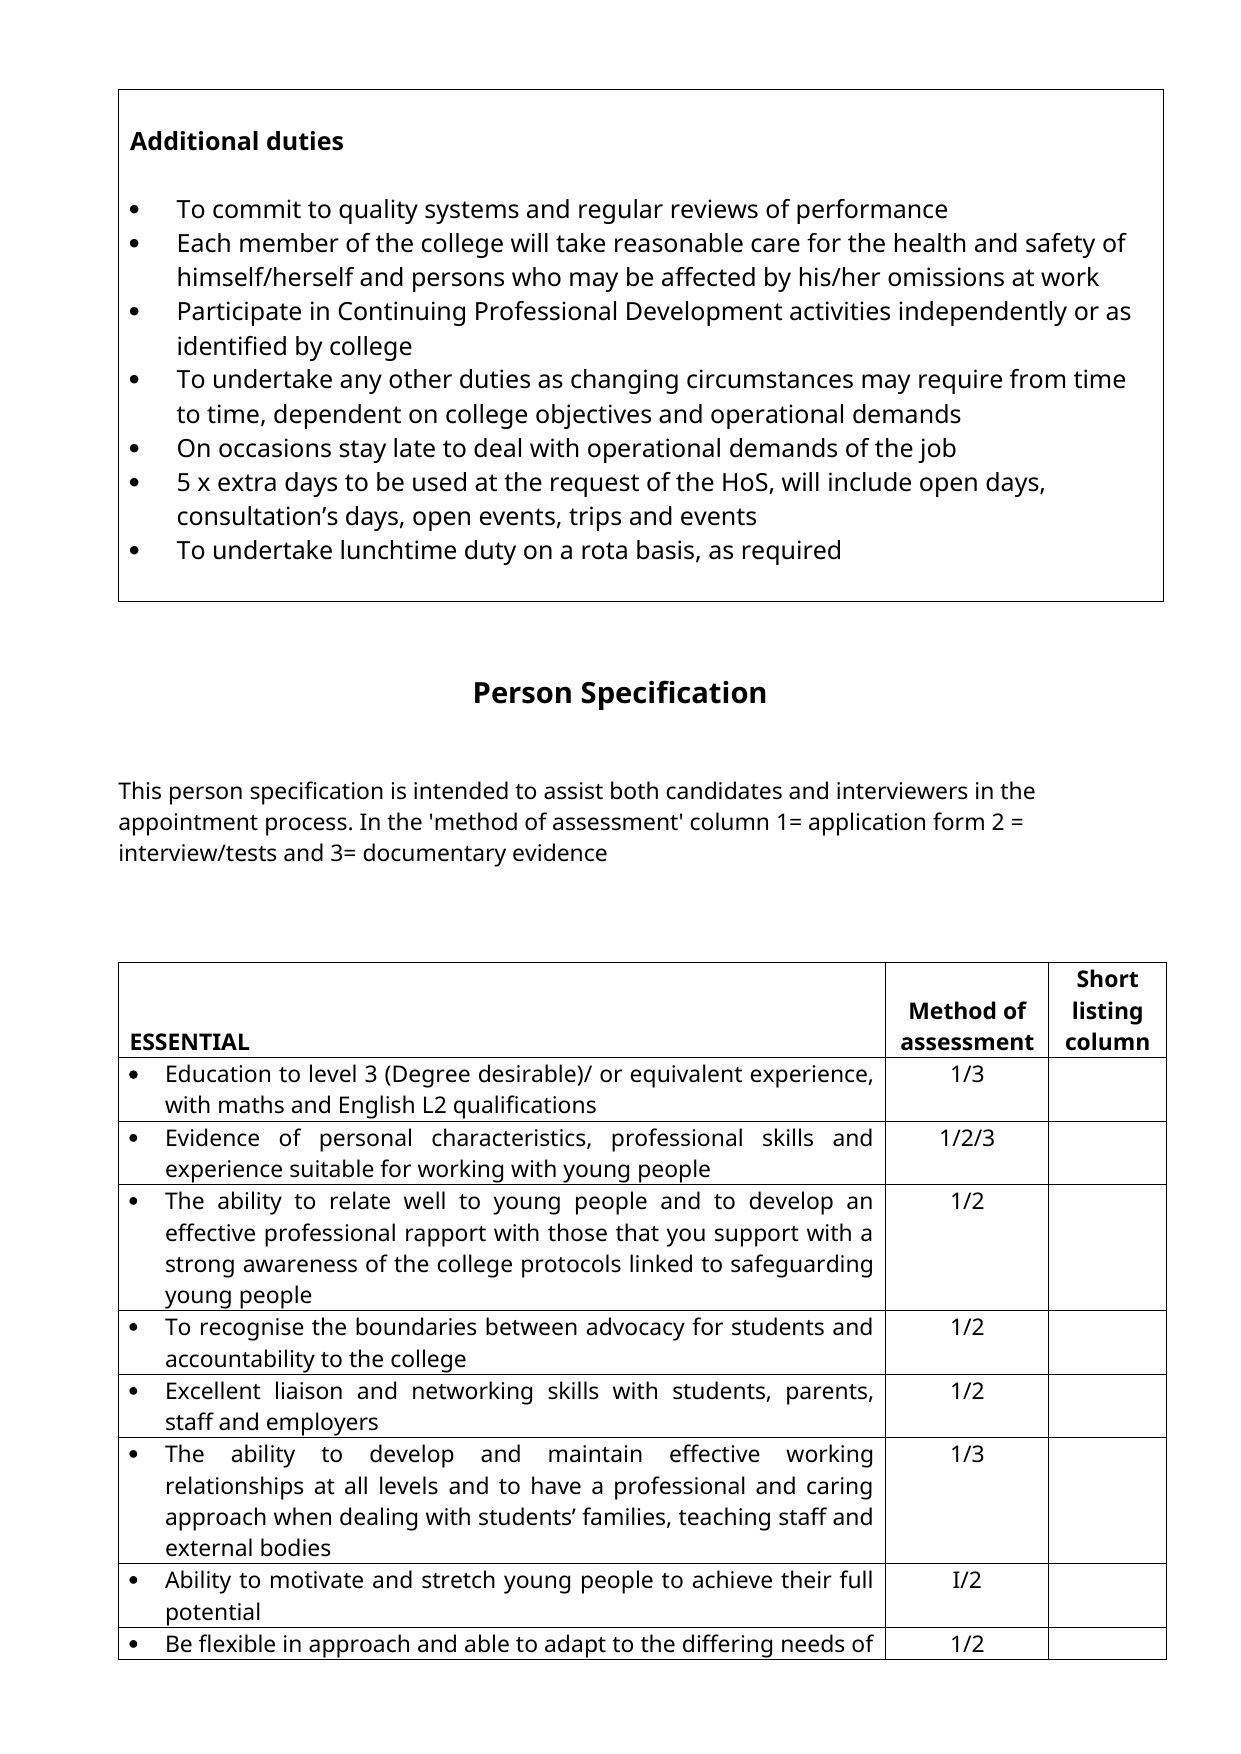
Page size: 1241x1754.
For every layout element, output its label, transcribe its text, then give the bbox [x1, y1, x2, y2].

table_cell [1049, 1185, 1166, 1310]
table_cell To recognise the boundaries between advocacy for students and accountability to the college [119, 1311, 885, 1374]
table_header Method of assessment [886, 963, 1048, 1057]
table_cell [119, 1628, 885, 1659]
table_cell 1/2 [886, 1375, 1048, 1437]
table_cell [1049, 1438, 1166, 1563]
table_cell The ability to develop and maintain effective working relationships at all levels and to have a professional and caring approach when dealing with students’ families, teaching staff and external bodies [119, 1438, 885, 1563]
table_cell 1/3 [886, 1058, 1048, 1121]
table_cell Ability to motivate and stretch young people to achieve their full potential [119, 1564, 885, 1627]
table_cell Excellent liaison and networking skills with students, parents, staff and employers [119, 1375, 885, 1437]
table_header ESSENTIAL [119, 963, 885, 1057]
table_cell [1049, 1564, 1166, 1627]
table_header Additional duties To commit to quality systems and regular reviews of performance Each member of the college will take reasonable care for the health and safety of himself/herself and persons who may be affected by his/her omissions at work Participate in Continuing Professional Development activities independently or as identified by college To undertake any other duties as changing circumstances may require from time to time, dependent on college objectives and operational demands On occasions stay late to deal with operational demands of the job 5 x extra days to be used at the request of the HoS, will include open days, consultation’s days, open events, trips and events To undertake lunchtime duty on a rota basis, as required [119, 90, 1163, 601]
table_cell [1049, 1058, 1166, 1121]
table_cell [1049, 1122, 1166, 1184]
table_cell [1049, 1375, 1166, 1437]
table_cell [1049, 1311, 1166, 1374]
table_cell Evidence of personal characteristics, professional skills and experience suitable for working with young people [119, 1122, 885, 1184]
table_cell 1/2 [886, 1628, 1048, 1659]
table_cell 1/2 [886, 1185, 1048, 1310]
table_cell [1049, 1628, 1166, 1659]
table_cell I/2 [886, 1564, 1048, 1627]
text Person Specification [118, 673, 1122, 712]
table_cell 1/3 [886, 1438, 1048, 1563]
table_cell 1/2/3 [886, 1122, 1048, 1184]
text This person specification is intended to assist both candidates and interviewers in the appointment process. In the 'method of assessment' column 1= application form 2 = interview/tests and 3= documentary evidence [118, 775, 1122, 868]
table_cell The ability to relate well to young people and to develop an effective professional rapport with those that you support with a strong awareness of the college protocols linked to safeguarding young people [119, 1185, 885, 1310]
table_header Short listing column [1049, 963, 1166, 1057]
table_cell Education to level 3 (Degree desirable)/ or equivalent experience, with maths and English L2 qualifications [119, 1058, 885, 1121]
table_cell 1/2 [886, 1311, 1048, 1374]
